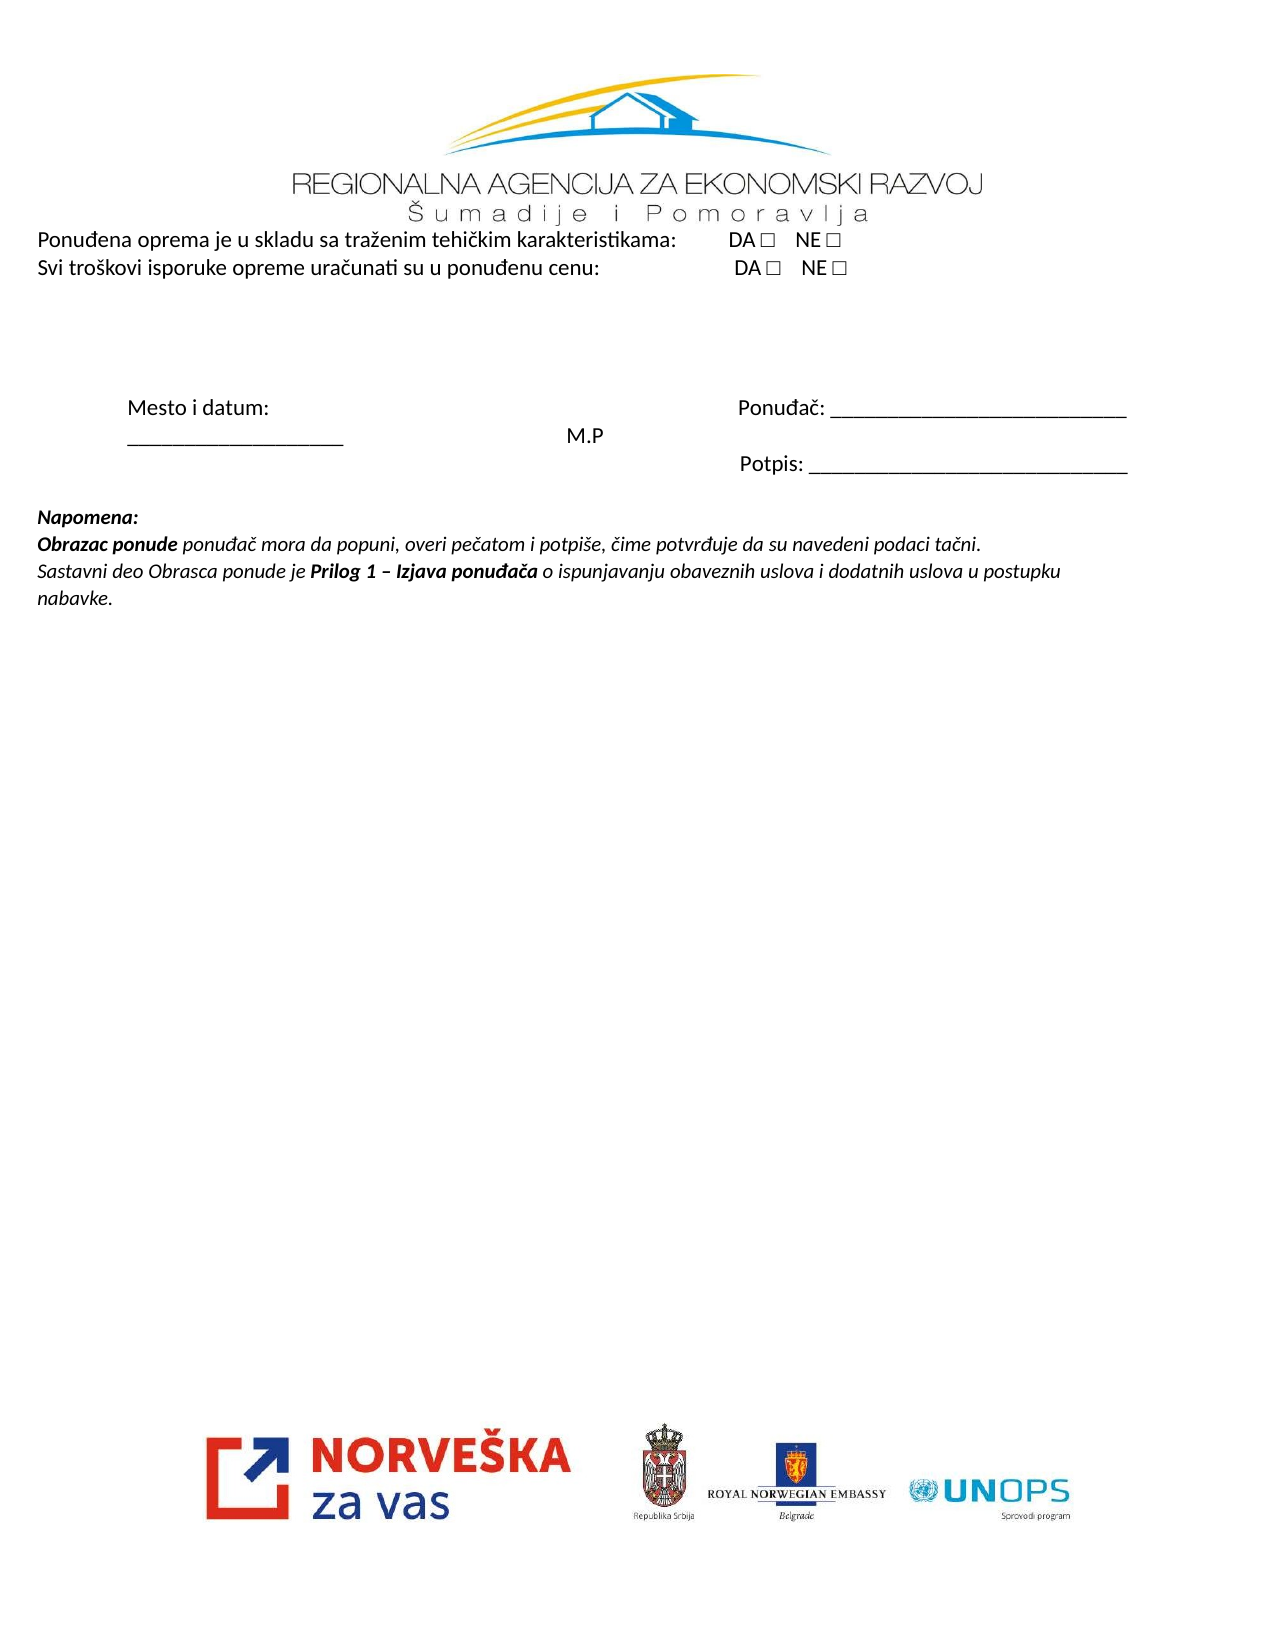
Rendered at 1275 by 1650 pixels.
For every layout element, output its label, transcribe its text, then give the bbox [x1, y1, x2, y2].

picture [202, 1421, 1074, 1523]
text Napomena: [37, 504, 1139, 529]
text Mesto i datum: Ponuđač: __________________________ [127, 393, 1139, 421]
text Sastavni deo Obrasca ponude je Prilog 1 – Izjava ponuđača o ispunjavanju obaveznih uslova i dodatnih uslova u postupku nabavke. [37, 558, 1139, 610]
text Obrazac ponude ponuđač mora da popuni, overi pečatom i potpiše, čime potvrđuje da su navedeni podaci tačni. [37, 531, 1139, 556]
text Potpis: ____________________________ [127, 449, 1139, 477]
picture [293, 74, 982, 225]
text Ponuđena oprema je u skladu sа traženim tehičkim karakteristikama: DA □ NE □ [37, 225, 1139, 253]
text Svi troškovi isporuke opreme uračunati su u ponuđenu cenu: DA □ NE □ [37, 253, 1139, 281]
text ___________________ М.P [127, 421, 1139, 449]
